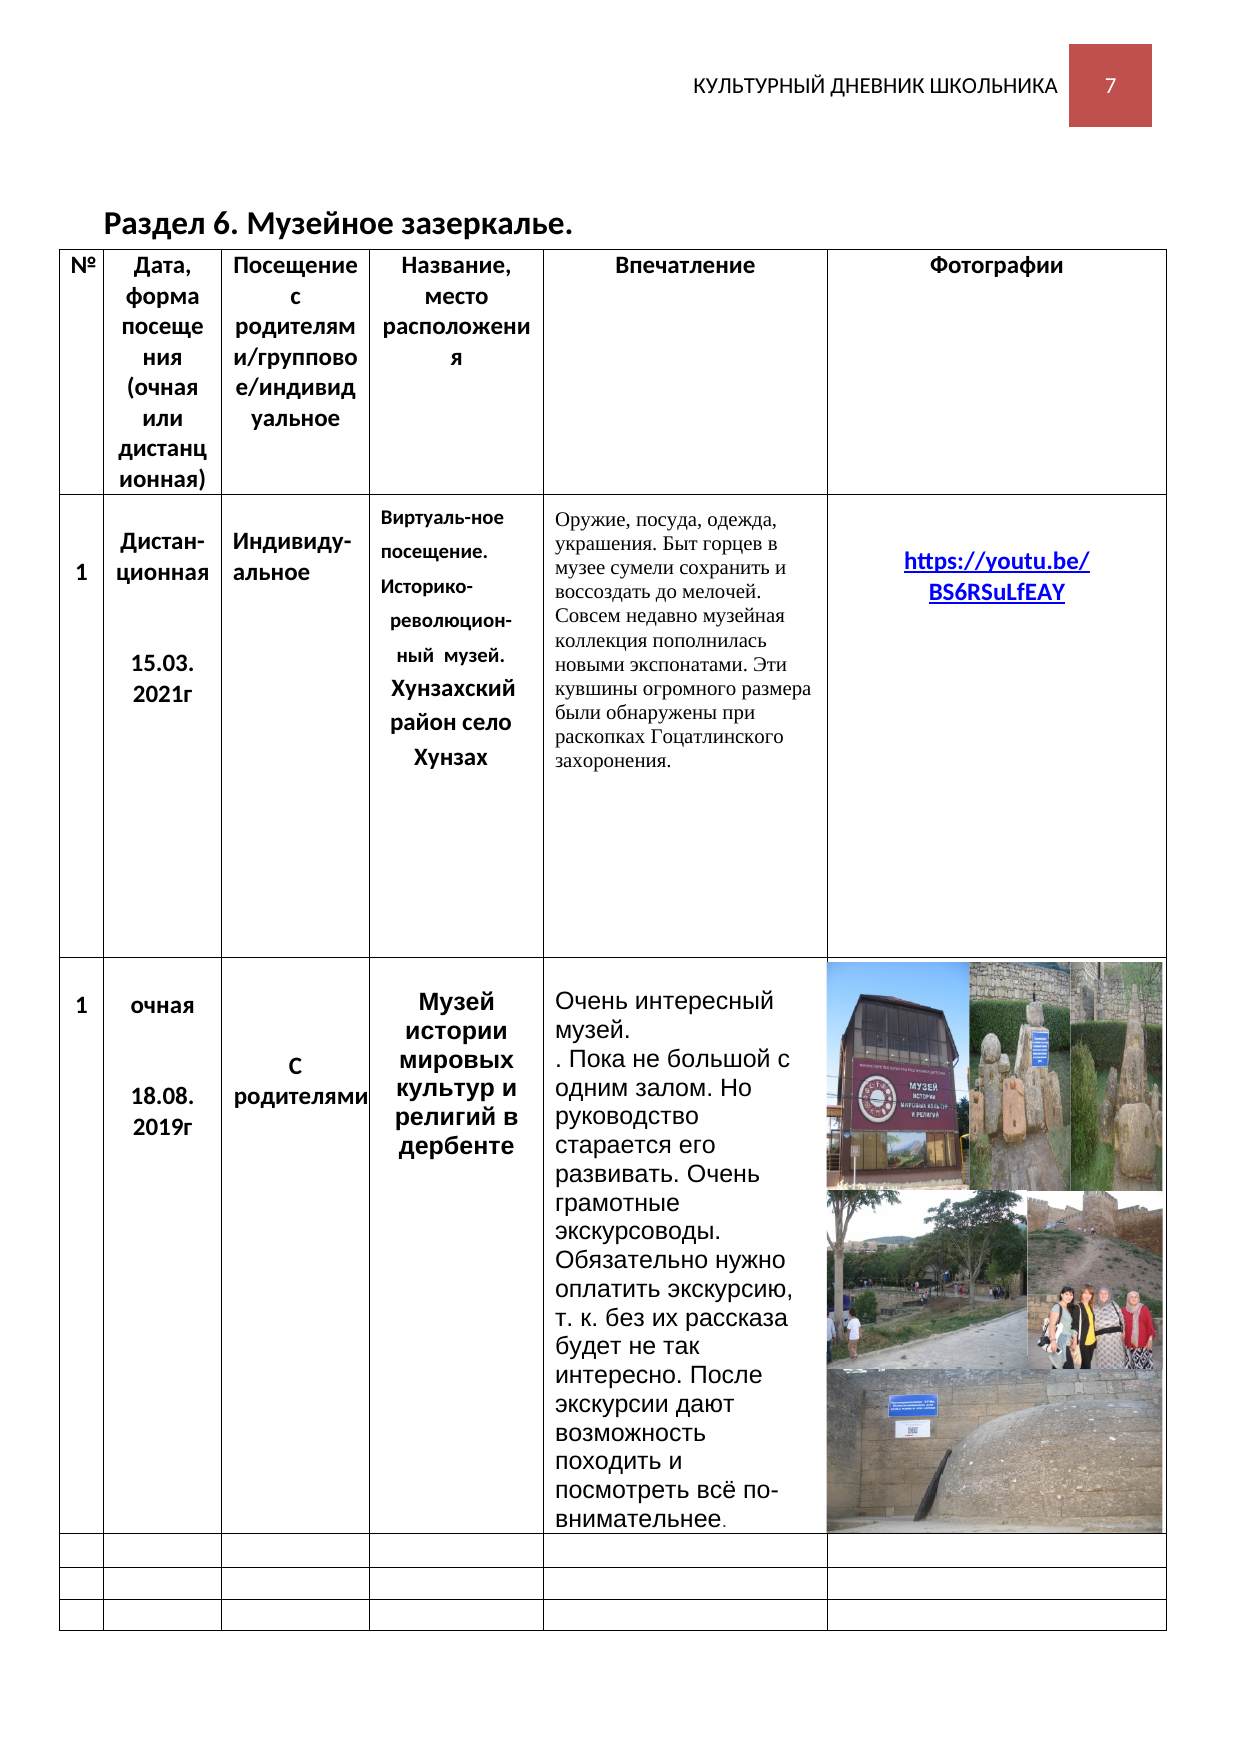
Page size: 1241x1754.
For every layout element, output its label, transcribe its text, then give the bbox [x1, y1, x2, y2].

table_header № [60, 250, 103, 494]
table_cell [544, 1600, 827, 1630]
table_cell [60, 1600, 103, 1630]
table_cell [544, 1534, 827, 1567]
table_cell [828, 1534, 1166, 1567]
table_cell [104, 1600, 221, 1630]
table_cell очная 18.08. 2019г [104, 958, 221, 1533]
table_header Название, место расположения [370, 250, 543, 494]
table_cell [370, 1568, 543, 1599]
table_header Дата, форма посещения (очная или дистанционная) [104, 250, 221, 494]
table_cell [370, 1600, 543, 1630]
table_cell Очень интересный музей. . Пока не большой с одним залом. Но руководство старается его развивать. Очень грамотные экскурсоводы. Обязательно нужно оплатить экскурсию, т. к. без их рассказа будет не так интересно. После экскурсии дают возможность походить и посмотреть всё по- внимательнее. [544, 958, 827, 1533]
table_cell [544, 1568, 827, 1599]
table_cell Музей истории мировых культур и религий в дербенте [370, 958, 543, 1533]
table_cell https://youtu.be/BS6RSuLfEAY [828, 495, 1166, 957]
table_cell [222, 1568, 369, 1599]
picture [826, 962, 1163, 1533]
table_cell [104, 1534, 221, 1567]
table_header Посещение с родителями/групповое/индивидуальное [222, 250, 369, 494]
text Раздел 6. Музейное зазеркалье. [103, 202, 1152, 242]
table_cell [222, 1600, 369, 1630]
table_cell [828, 1568, 1166, 1599]
table_cell [828, 958, 1166, 1533]
table_cell 1 [60, 495, 103, 957]
table_cell [104, 1568, 221, 1599]
table_cell 1 [60, 958, 103, 1533]
table_cell [60, 1534, 103, 1567]
table_cell [828, 1600, 1166, 1630]
table_header Фотографии [828, 250, 1166, 494]
table_cell Дистан-ционная 15.03. 2021г [104, 495, 221, 957]
table_cell [370, 1534, 543, 1567]
table_cell Индивиду-альное [222, 495, 369, 957]
table_header Впечатление [544, 250, 827, 494]
table_cell Виртуаль-ное посещение. Историко- революцион- ный музей. Хунзахский район село Хунзах [370, 495, 543, 957]
table_cell С родителями [222, 958, 369, 1533]
table_cell [60, 1568, 103, 1599]
table_cell [222, 1534, 369, 1567]
table_cell Оружие, посуда, одежда, украшения. Быт горцев в музее сумели сохранить и воссоздать до мелочей. Совсем недавно музейная коллекция пополнилась новыми экспонатами. Эти кувшины огромного размера были обнаружены при раскопках Гоцатлинского захоронения. [544, 495, 827, 957]
